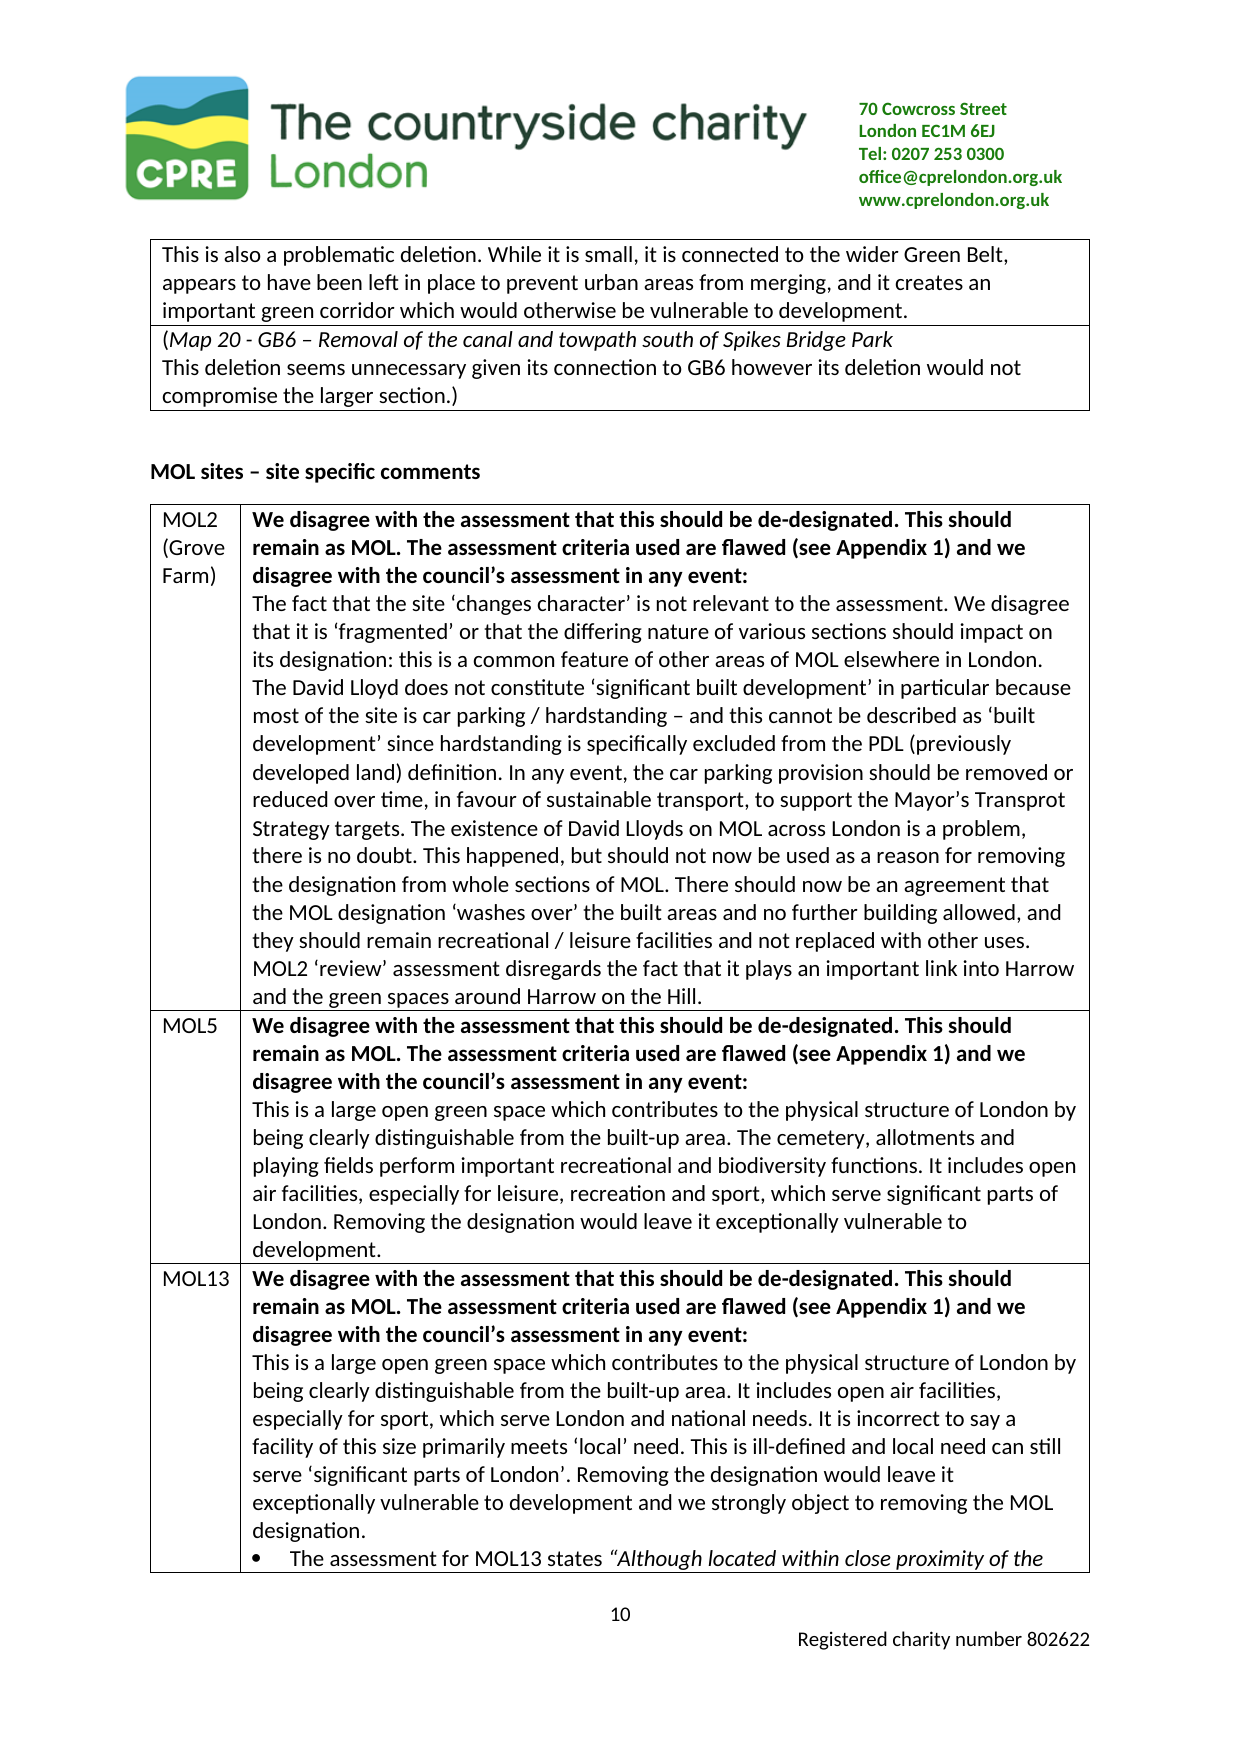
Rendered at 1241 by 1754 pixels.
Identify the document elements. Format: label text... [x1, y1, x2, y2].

table_header We disagree with the assessment that this should be de-designated. This should remain as MOL. The assessment criteria used are flawed (see Appendix 1) and we disagree with the council’s assessment in any event: The fact that the site ‘changes character’ is not relevant to the assessment. We disagree that it is ‘fragmented’ or that the differing nature of various sections should impact on its designation: this is a common feature of other areas of MOL elsewhere in London. The David Lloyd does not constitute ‘significant built development’ in particular because most of the site is car parking / hardstanding – and this cannot be described as ‘built development’ since hardstanding is specifically excluded from the PDL (previously developed land) definition. In any event, the car parking provision should be removed or reduced over time, in favour of sustainable transport, to support the Mayor’s Transprot Strategy targets. The existence of David Lloyds on MOL across London is a problem, there is no doubt. This happened, but should not now be used as a reason for removing the designation from whole sections of MOL. There should now be an agreement that the MOL designation ‘washes over’ the built areas and no further building allowed, and they should remain recreational / leisure facilities and not replaced with other uses. MOL2 ‘review’ assessment disregards the fact that it plays an important link into Harrow and the green spaces around Harrow on the Hill. [241, 505, 1089, 1010]
table_cell MOL13 [151, 1264, 240, 1572]
table_cell We disagree with the assessment that this should be de-designated. This should remain as MOL. The assessment criteria used are flawed (see Appendix 1) and we disagree with the council’s assessment in any event: This is a large open green space which contributes to the physical structure of London by being clearly distinguishable from the built-up area. The cemetery, allotments and playing fields perform important recreational and biodiversity functions. It includes open air facilities, especially for leisure, recreation and sport, which serve significant parts of London. Removing the designation would leave it exceptionally vulnerable to development. [241, 1011, 1089, 1263]
table_cell (Map 20 - GB6 – Removal of the canal and towpath south of Spikes Bridge Park This deletion seems unnecessary given its connection to GB6 however its deletion would not compromise the larger section.) [151, 326, 1089, 409]
table_cell MOL5 [151, 1011, 240, 1263]
text MOL sites – site specific comments [150, 457, 1090, 486]
picture [98, 49, 835, 227]
table_header MOL2 (Grove Farm) [151, 505, 240, 1010]
